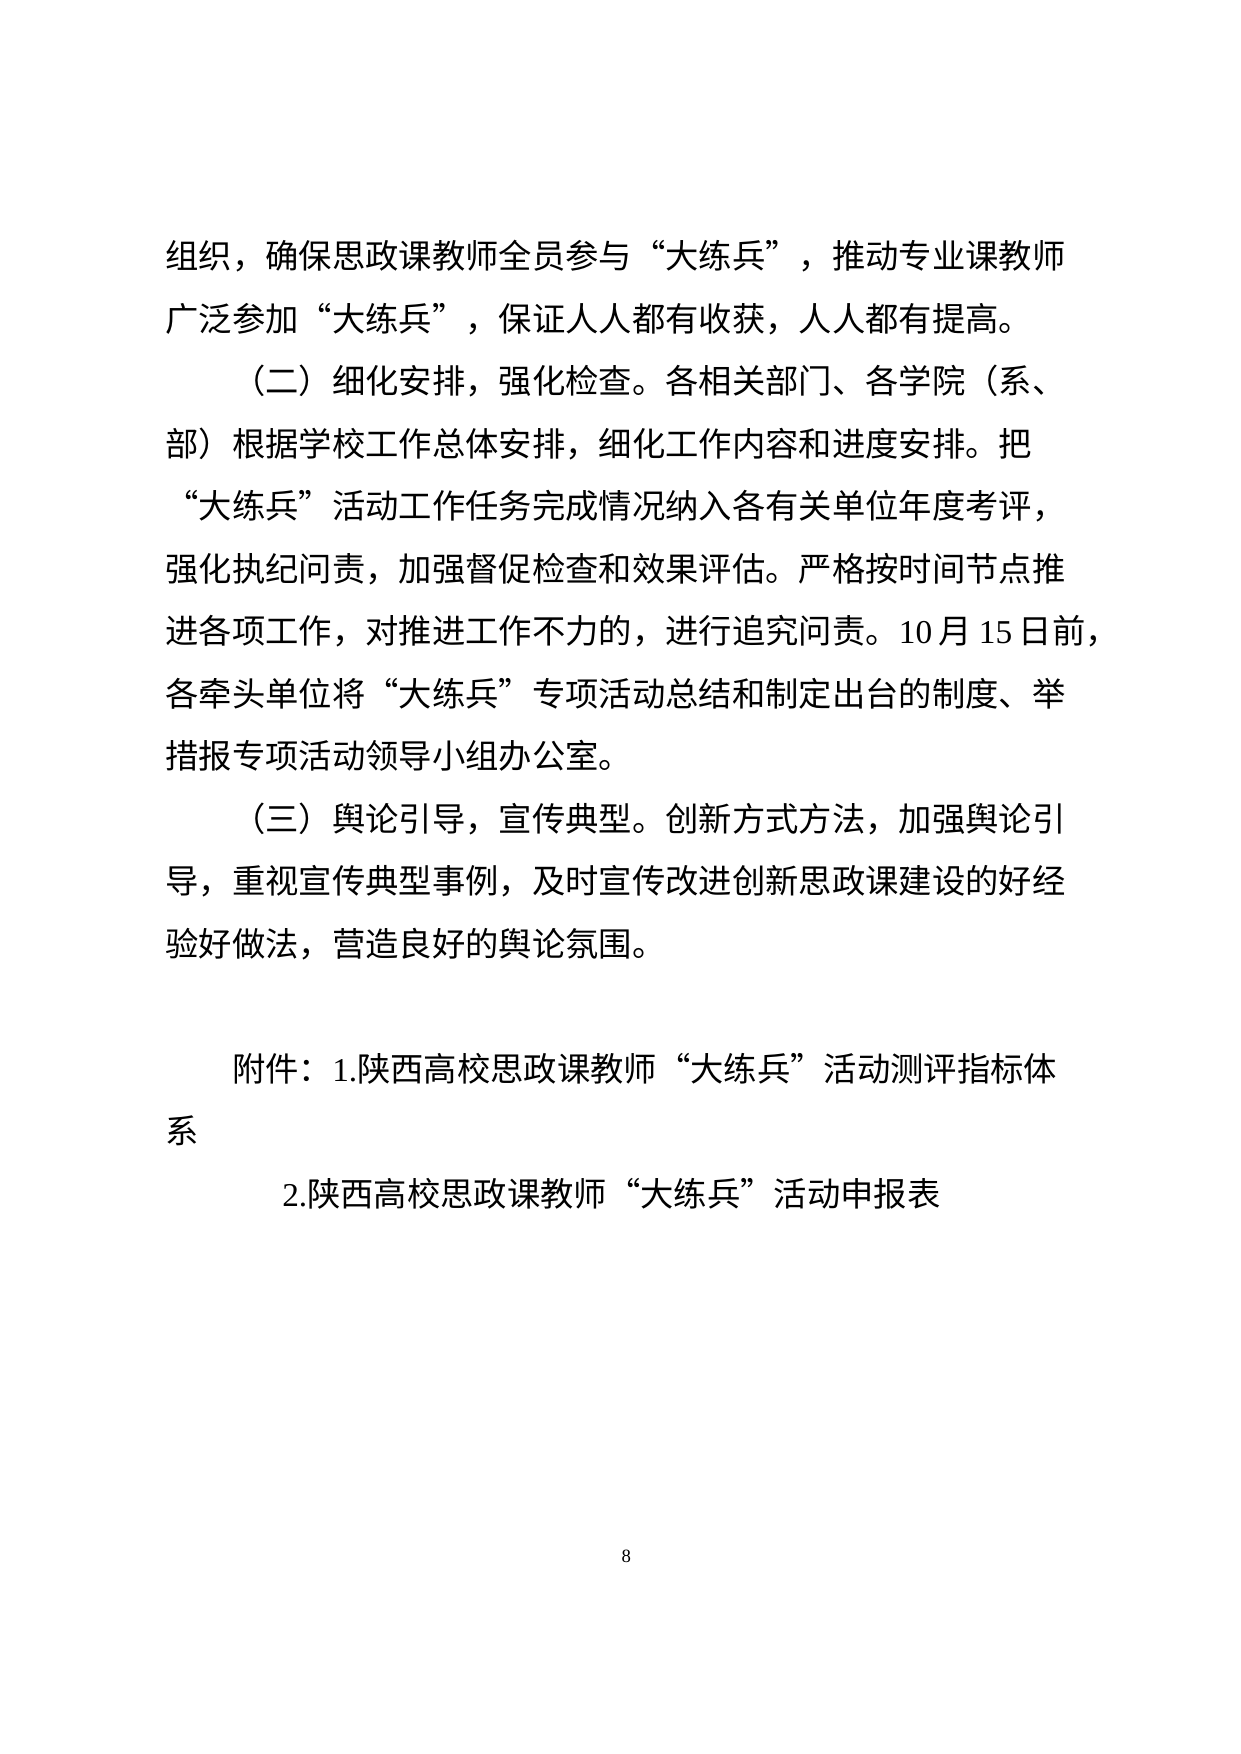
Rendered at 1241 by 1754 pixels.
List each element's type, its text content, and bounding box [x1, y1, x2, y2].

text 2.陕西高校思政课教师“大练兵”活动申报表 [165, 1156, 1087, 1218]
text （二）细化安排，强化检查。各相关部门、各学院（系、部）根据学校工作总体安排，细化工作内容和进度安排。把“大练兵”活动工作任务完成情况纳入各有关单位年度考评，强化执纪问责，加强督促检查和效果评估。严格按时间节点推进各项工作，对推进工作不力的，进行追究问责。10月15日前，各牵头单位将“大练兵”专项活动总结和制定出台的制度、举措报专项活动领导小组办公室。 [165, 343, 1087, 781]
text 附件：1.陕西高校思政课教师“大练兵”活动测评指标体系 [165, 1031, 1087, 1156]
text （三）舆论引导，宣传典型。创新方式方法，加强舆论引导，重视宣传典型事例，及时宣传改进创新思政课建设的好经验好做法，营造良好的舆论氛围。 [165, 781, 1087, 968]
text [165, 218, 1087, 343]
